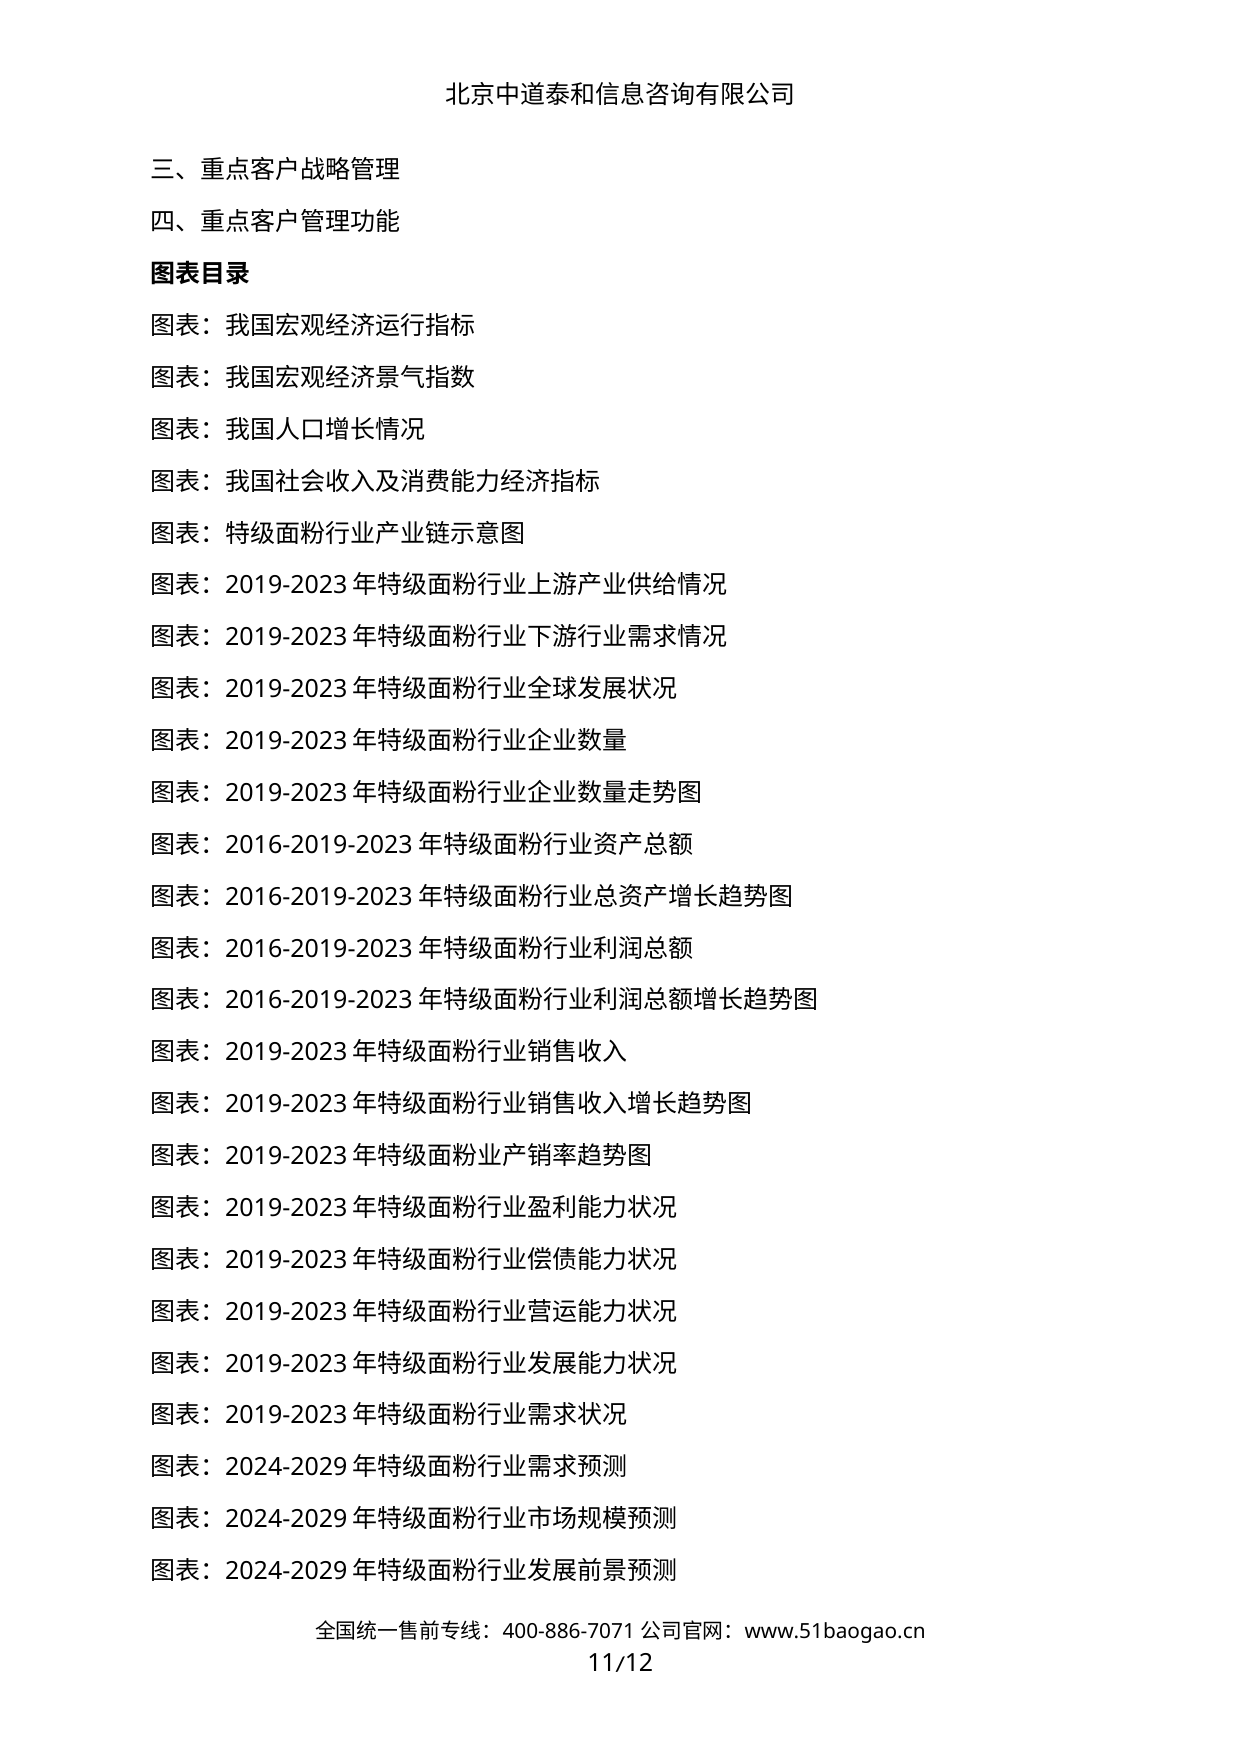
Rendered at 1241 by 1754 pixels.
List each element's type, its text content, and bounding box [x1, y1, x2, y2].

text 图表：我国社会收入及消费能力经济指标 [150, 461, 1090, 497]
text 图表：2019-2023年特级面粉行业上游产业供给情况 [150, 565, 1090, 601]
text 图表：2024-2029年特级面粉行业发展前景预测 [150, 1551, 1090, 1587]
text 图表：2019-2023年特级面粉行业企业数量 [150, 721, 1090, 757]
text 图表：2016-2019-2023年特级面粉行业利润总额增长趋势图 [150, 980, 1090, 1016]
text 图表：2016-2019-2023年特级面粉行业资产总额 [150, 824, 1090, 861]
text 图表：2019-2023年特级面粉行业需求状况 [150, 1395, 1090, 1431]
text 图表：2019-2023年特级面粉行业营运能力状况 [150, 1291, 1090, 1327]
text 图表：2019-2023年特级面粉行业偿债能力状况 [150, 1239, 1090, 1276]
text 图表：我国宏观经济运行指标 [150, 306, 1090, 342]
text 图表：2019-2023年特级面粉行业企业数量走势图 [150, 772, 1090, 809]
text 图表：2019-2023年特级面粉行业全球发展状况 [150, 669, 1090, 705]
text 图表：2016-2019-2023年特级面粉行业利润总额 [150, 928, 1090, 964]
text 图表：2019-2023年特级面粉业产销率趋势图 [150, 1136, 1090, 1172]
text 图表：2019-2023年特级面粉行业盈利能力状况 [150, 1187, 1090, 1224]
text 图表：2019-2023年特级面粉行业发展能力状况 [150, 1343, 1090, 1379]
text 图表：特级面粉行业产业链示意图 [150, 513, 1090, 549]
text 图表：2024-2029年特级面粉行业市场规模预测 [150, 1499, 1090, 1535]
text 图表：2016-2019-2023年特级面粉行业总资产增长趋势图 [150, 876, 1090, 912]
text 图表：2019-2023年特级面粉行业销售收入 [150, 1032, 1090, 1068]
text 三、重点客户战略管理 [150, 150, 1090, 186]
text 图表：2019-2023年特级面粉行业销售收入增长趋势图 [150, 1084, 1090, 1120]
text 图表目录 [150, 254, 1090, 290]
text 图表：我国人口增长情况 [150, 409, 1090, 446]
text 图表：2019-2023年特级面粉行业下游行业需求情况 [150, 617, 1090, 653]
text 四、重点客户管理功能 [150, 202, 1090, 238]
text 图表：2024-2029年特级面粉行业需求预测 [150, 1447, 1090, 1483]
text 图表：我国宏观经济景气指数 [150, 357, 1090, 394]
